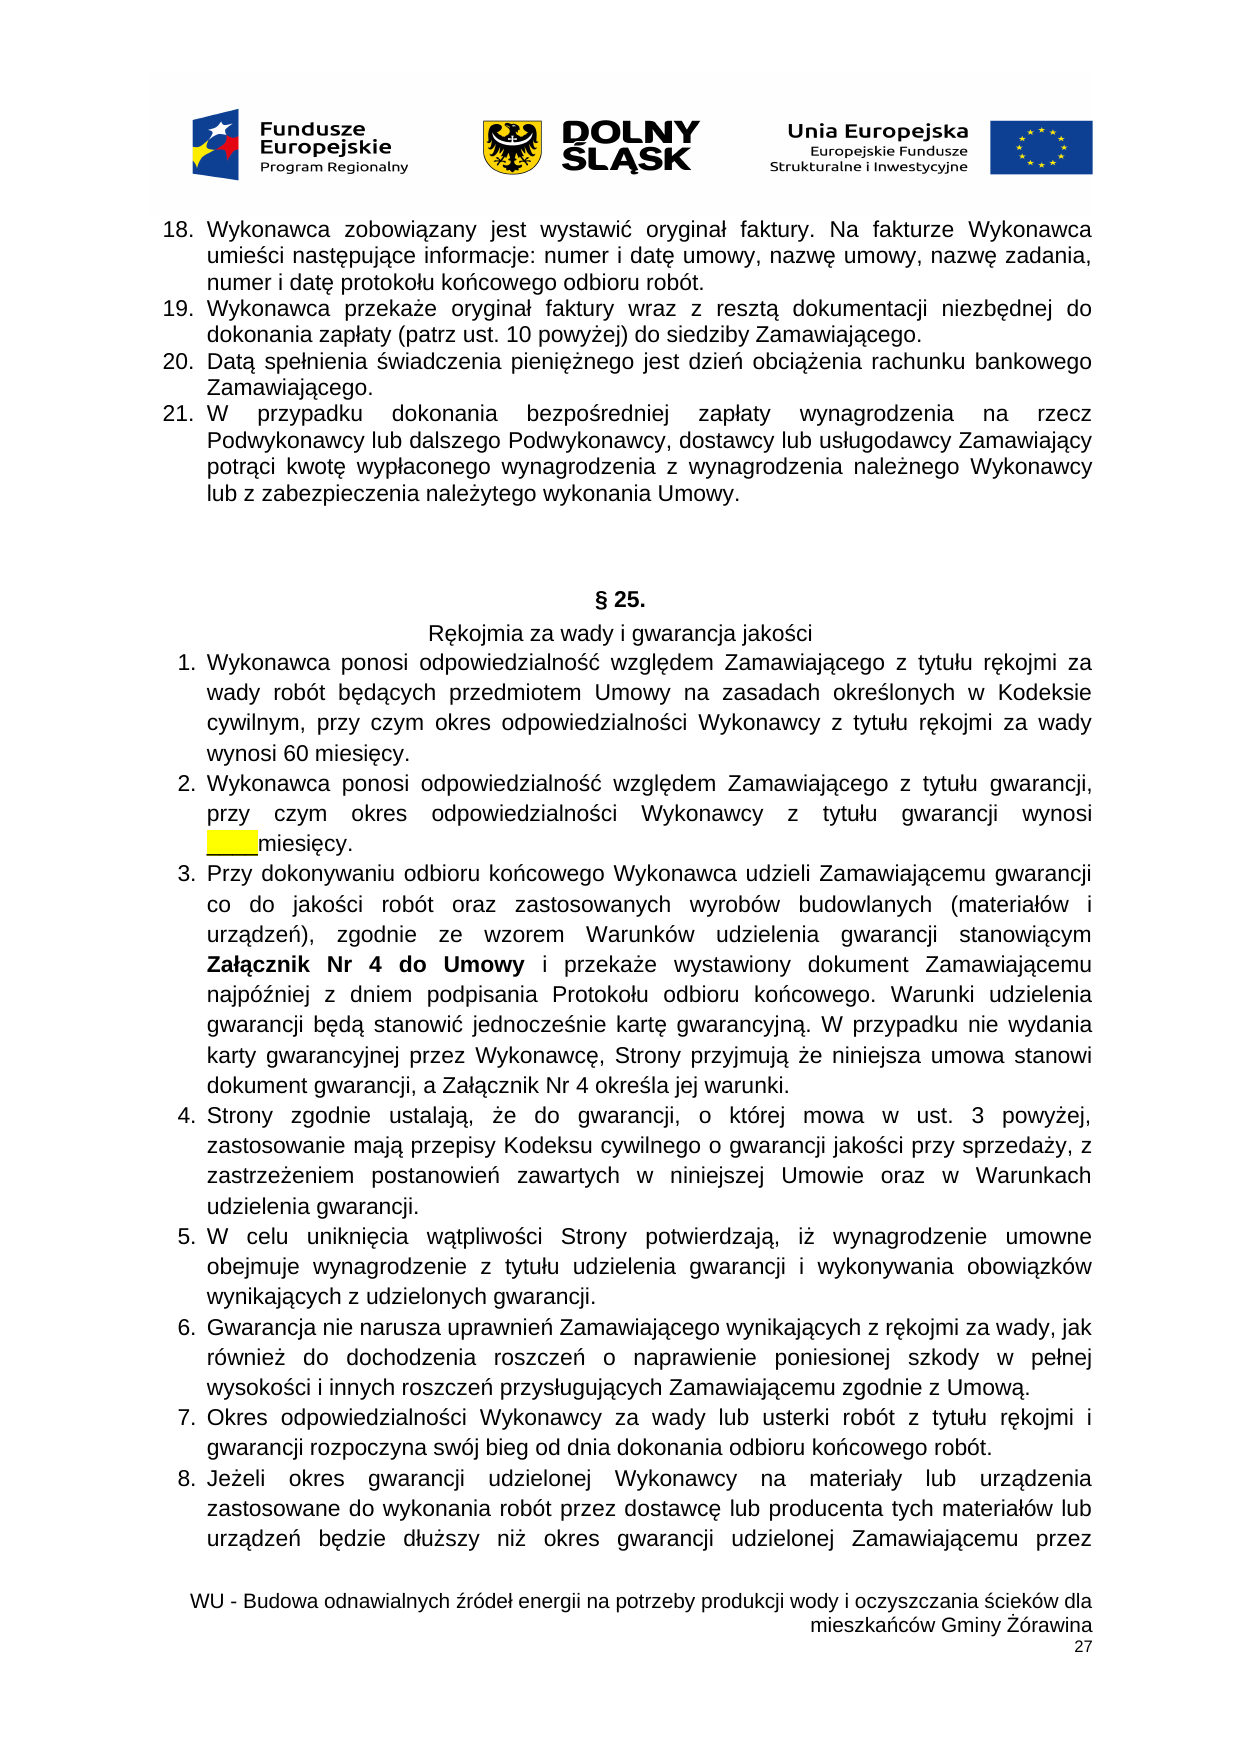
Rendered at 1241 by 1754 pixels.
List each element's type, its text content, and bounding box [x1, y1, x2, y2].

list Wykonawca ponosi odpowiedzialność względem Zamawiającego z tytułu rękojmi za wady robót będących przedmiotem Umowy na zasadach określonych w Kodeksie cywilnym, przy czym okres odpowiedzialności Wykonawcy z tytułu rękojmi za wady wynosi 60 miesięcy. [177, 649, 1093, 766]
list W przypadku dokonania bezpośredniej zapłaty wynagrodzenia na rzecz Podwykonawcy lub dalszego Podwykonawcy, dostawcy lub usługodawcy Zamawiający potrąci kwotę wypłaconego wynagrodzenia z wynagrodzenia należnego Wykonawcy lub z zabezpieczenia należytego wykonania Umowy. [162, 400, 1093, 506]
list Wykonawca przekaże oryginał faktury wraz z resztą dokumentacji niezbędnej do dokonania zapłaty (patrz ust. 10 powyżej) do siedziby Zamawiającego. [162, 295, 1093, 348]
list Wykonawca zobowiązany jest wystawić oryginał faktury. Na fakturze Wykonawca umieści następujące informacje: numer i datę umowy, nazwę umowy, nazwę zadania, numer i datę protokołu końcowego odbioru robót. [162, 216, 1093, 295]
text § 25. [148, 586, 1093, 612]
list Wykonawca ponosi odpowiedzialność względem Zamawiającego z tytułu gwarancji, przy czym okres odpowiedzialności Wykonawcy z tytułu gwarancji wynosi ____miesięcy. [177, 770, 1093, 856]
list Przy dokonywaniu odbioru końcowego Wykonawca udzieli Zamawiającemu gwarancji co do jakości robót oraz zastosowanych wyrobów budowlanych (materiałów i urządzeń), zgodnie ze wzorem Warunków udzielenia gwarancji stanowiącym Załącznik Nr 4 do Umowy i przekaże wystawiony dokument Zamawiającemu najpóźniej z dniem podpisania Protokołu odbioru końcowego. Warunki udzielenia gwarancji będą stanowić jednocześnie kartę gwarancyjną. W przypadku nie wydania karty gwarancyjnej przez Wykonawcę, Strony przyjmują że niniejsza umowa stanowi dokument gwarancji, a Załącznik Nr 4 określa jej warunki. [177, 860, 1093, 1098]
list W celu uniknięcia wątpliwości Strony potwierdzają, iż wynagrodzenie umowne obejmuje wynagrodzenie z tytułu udzielenia gwarancji i wykonywania obowiązków wynikających z udzielonych gwarancji. [177, 1223, 1093, 1309]
list Gwarancja nie narusza uprawnień Zamawiającego wynikających z rękojmi za wady, jak również do dochodzenia roszczeń o naprawienie poniesionej szkody w pełnej wysokości i innych roszczeń przysługujących Zamawiającemu zgodnie z Umową. [177, 1313, 1093, 1400]
list Okres odpowiedzialności Wykonawcy za wady lub usterki robót z tytułu rękojmi i gwarancji rozpoczyna swój bieg od dnia dokonania odbioru końcowego robót. [177, 1404, 1093, 1461]
subtitle Rękojmia za wady i gwarancja jakości [148, 620, 1093, 647]
list Datą spełnienia świadczenia pieniężnego jest dzień obciążenia rachunku bankowego Zamawiającego. [162, 348, 1093, 400]
picture [147, 73, 1093, 216]
list Strony zgodnie ustalają, że do gwarancji, o której mowa w ust. 3 powyżej, zastosowanie mają przepisy Kodeksu cywilnego o gwarancji jakości przy sprzedaży, z zastrzeżeniem postanowień zawartych w niniejszej Umowie oraz w Warunkach udzielenia gwarancji. [177, 1102, 1093, 1219]
